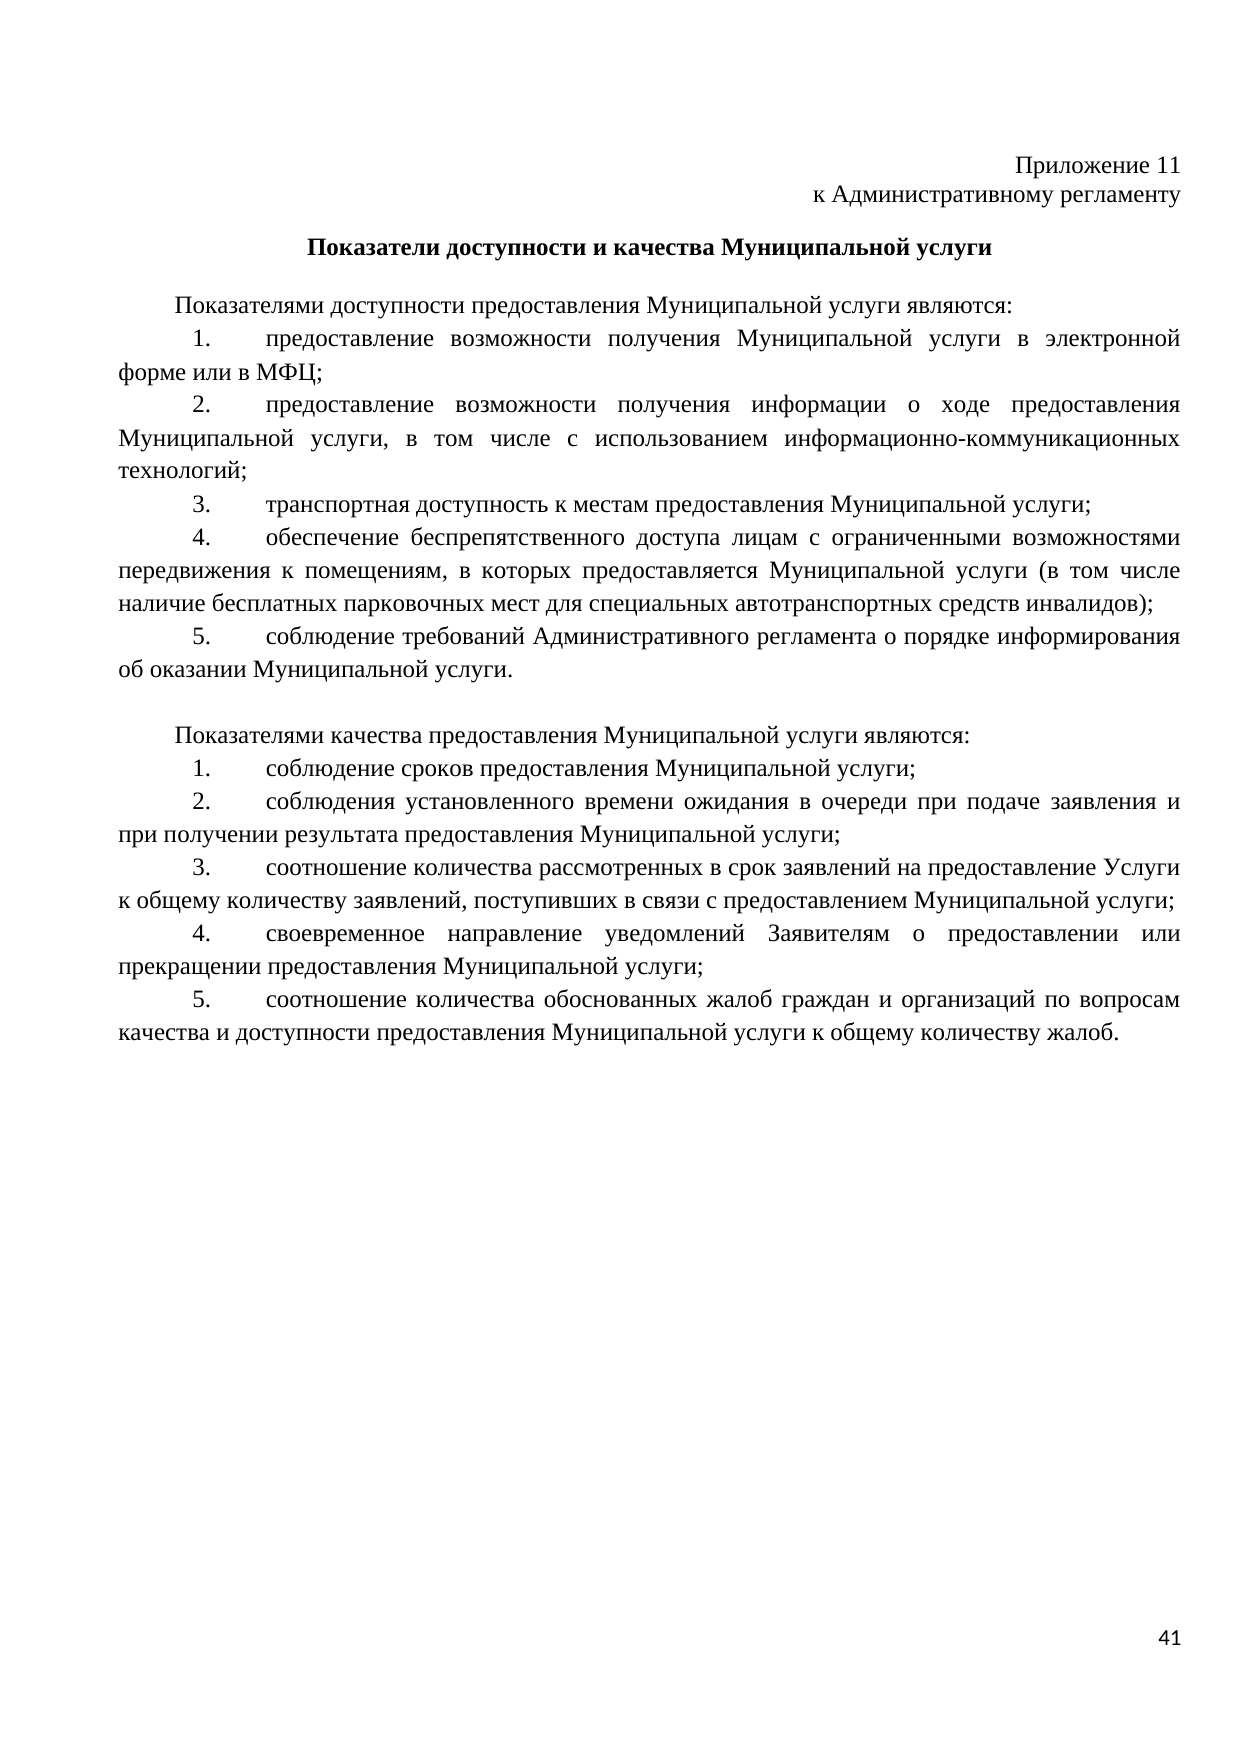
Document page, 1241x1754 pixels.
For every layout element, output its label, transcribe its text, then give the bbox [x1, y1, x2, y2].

text Показателями доступности предоставления Муниципальной услуги являются: [118, 291, 1181, 319]
list соблюдения установленного времени ожидания в очереди при подаче заявления и при получении результата предоставления Муниципальной услуги; [118, 786, 1181, 848]
list предоставление возможности получения Муниципальной услуги в электронной форме или в МФЦ; [118, 323, 1181, 385]
text к Административному регламенту [118, 179, 1181, 207]
list соблюдение требований Административного регламента о порядке информирования об оказании Муниципальной услуги. [118, 621, 1181, 682]
list своевременное направление уведомлений Заявителям о предоставлении или прекращении предоставления Муниципальной услуги; [118, 918, 1181, 980]
list соотношение количества обоснованных жалоб граждан и организаций по вопросам качества и доступности предоставления Муниципальной услуги к общему количеству жалоб. [118, 984, 1181, 1046]
list соблюдение сроков предоставления Муниципальной услуги; [118, 753, 1181, 782]
list предоставление возможности получения информации о ходе предоставления Муниципальной услуги, в том числе с использованием информационно-коммуникационных технологий; [118, 389, 1181, 484]
text Приложение 11 [118, 150, 1181, 179]
text Показатели доступности и качества Муниципальной услуги [118, 232, 1181, 261]
list транспортная доступность к местам предоставления Муниципальной услуги; [118, 489, 1181, 517]
list обеспечение беспрепятственного доступа лицам с ограниченными возможностями передвижения к помещениям, в которых предоставляется Муниципальной услуги (в том числе наличие бесплатных парковочных мест для специальных автотранспортных средств инвалидов); [118, 522, 1181, 616]
list соотношение количества рассмотренных в срок заявлений на предоставление Услуги к общему количеству заявлений, поступивших в связи с предоставлением Муниципальной услуги; [118, 852, 1181, 914]
text Показателями качества предоставления Муниципальной услуги являются: [118, 720, 1181, 748]
